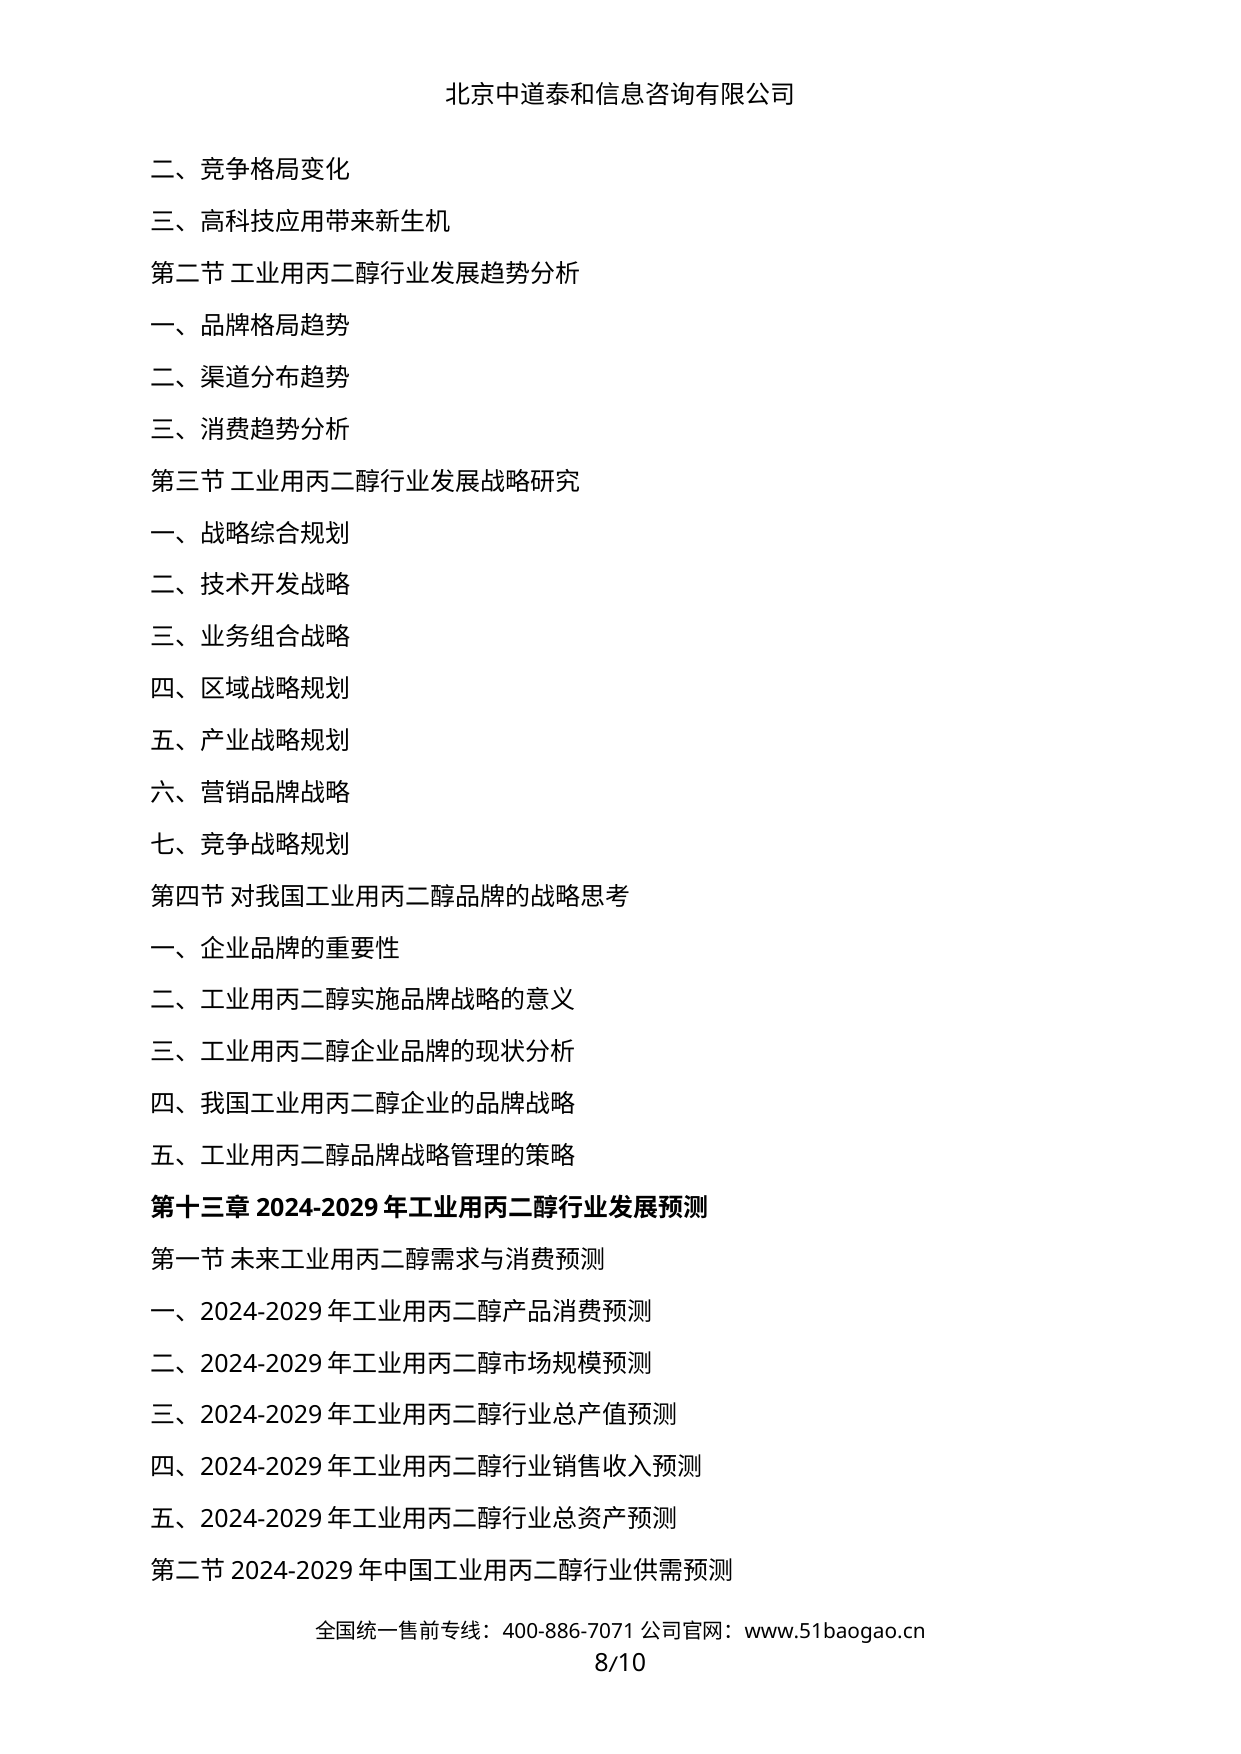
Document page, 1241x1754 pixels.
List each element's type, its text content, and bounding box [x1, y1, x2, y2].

text 一、2024-2029年工业用丙二醇产品消费预测 [150, 1291, 1090, 1327]
text 四、区域战略规划 [150, 669, 1090, 705]
text 六、营销品牌战略 [150, 772, 1090, 809]
text 二、技术开发战略 [150, 565, 1090, 601]
text 三、工业用丙二醇企业品牌的现状分析 [150, 1032, 1090, 1068]
text 第二节 工业用丙二醇行业发展趋势分析 [150, 254, 1090, 290]
text 第四节 对我国工业用丙二醇品牌的战略思考 [150, 876, 1090, 912]
text 一、品牌格局趋势 [150, 306, 1090, 342]
text 四、我国工业用丙二醇企业的品牌战略 [150, 1084, 1090, 1120]
text 第三节 工业用丙二醇行业发展战略研究 [150, 461, 1090, 497]
text 三、消费趋势分析 [150, 409, 1090, 446]
text 三、2024-2029年工业用丙二醇行业总产值预测 [150, 1395, 1090, 1431]
text 第一节 未来工业用丙二醇需求与消费预测 [150, 1239, 1090, 1276]
text 三、业务组合战略 [150, 617, 1090, 653]
text 五、工业用丙二醇品牌战略管理的策略 [150, 1136, 1090, 1172]
text 三、高科技应用带来新生机 [150, 202, 1090, 238]
text 五、产业战略规划 [150, 721, 1090, 757]
text 第二节 2024-2029年中国工业用丙二醇行业供需预测 [150, 1551, 1090, 1587]
text 一、企业品牌的重要性 [150, 928, 1090, 964]
text 二、竞争格局变化 [150, 150, 1090, 186]
text 第十三章 2024-2029年工业用丙二醇行业发展预测 [150, 1187, 1090, 1224]
text 七、竞争战略规划 [150, 824, 1090, 861]
text 二、工业用丙二醇实施品牌战略的意义 [150, 980, 1090, 1016]
text 一、战略综合规划 [150, 513, 1090, 549]
text 五、2024-2029年工业用丙二醇行业总资产预测 [150, 1499, 1090, 1535]
text 二、2024-2029年工业用丙二醇市场规模预测 [150, 1343, 1090, 1379]
text 四、2024-2029年工业用丙二醇行业销售收入预测 [150, 1447, 1090, 1483]
text 二、渠道分布趋势 [150, 357, 1090, 394]
